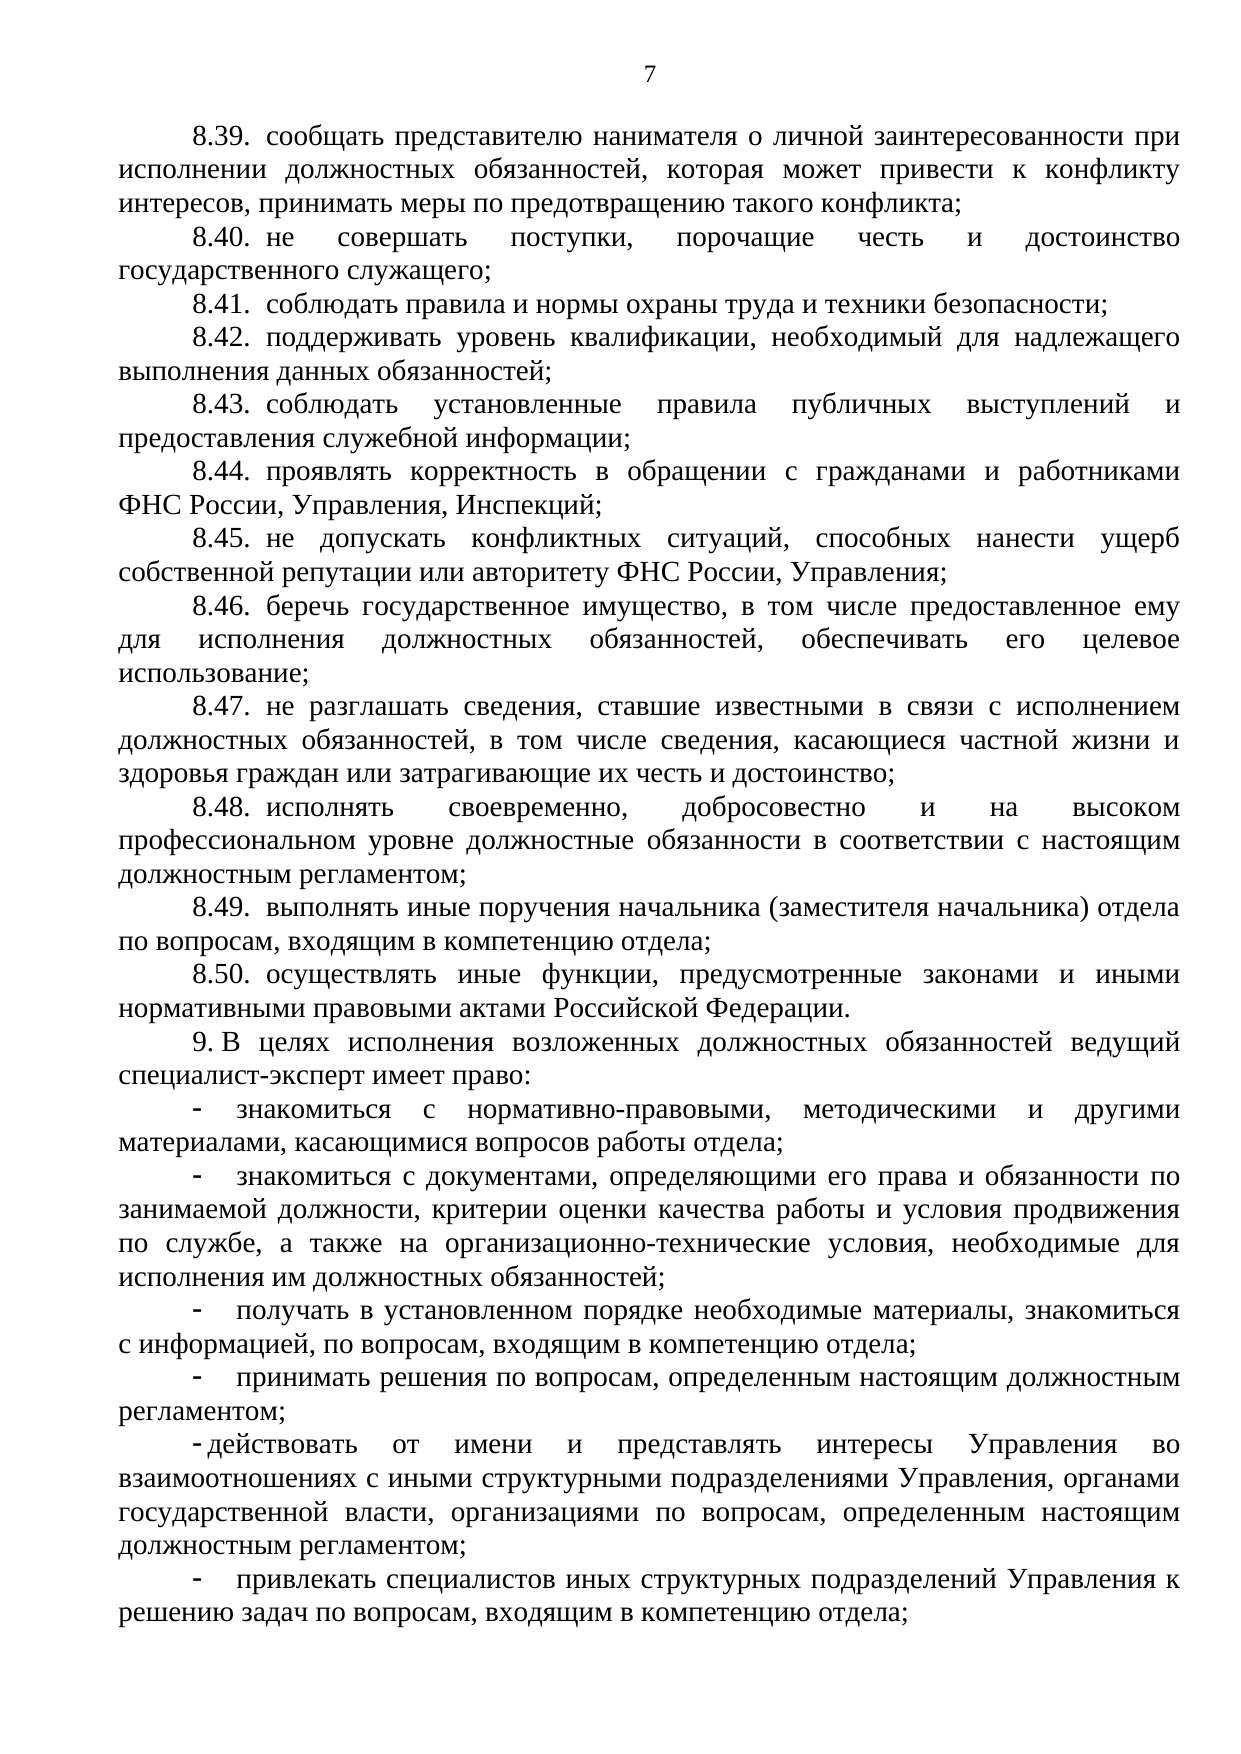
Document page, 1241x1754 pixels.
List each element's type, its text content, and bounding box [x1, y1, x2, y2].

list выполнять иные поручения начальника (заместителя начальника) отдела по вопросам, входящим в компетенцию отдела; [118, 889, 1181, 957]
list принимать решения по вопросам, определенным настоящим должностным регламентом; [118, 1359, 1181, 1427]
list беречь государственное имущество, в том числе предоставленное ему для исполнения должностных обязанностей, обеспечивать его целевое использование; [118, 588, 1181, 688]
list поддерживать уровень квалификации, необходимый для надлежащего выполнения данных обязанностей; [118, 319, 1181, 386]
text 9. В целях исполнения возложенных должностных обязанностей ведущий специалист-эксперт имеет право: [118, 1024, 1181, 1091]
list соблюдать правила и нормы охраны труда и техники безопасности; [118, 286, 1181, 319]
list сообщать представителю нанимателя о личной заинтересованности при исполнении должностных обязанностей, которая может привести к конфликту интересов, принимать меры по предотвращению такого конфликта; [118, 118, 1181, 219]
list исполнять своевременно, добросовестно и на высоком профессиональном уровне должностные обязанности в соответствии с настоящим должностным регламентом; [118, 789, 1181, 889]
list не совершать поступки, порочащие честь и достоинство государственного служащего; [118, 219, 1181, 286]
list получать в установленном порядке необходимые материалы, знакомиться с информацией, по вопросам, входящим в компетенцию отдела; [118, 1292, 1181, 1359]
list осуществлять иные функции, предусмотренные законами и иными нормативными правовыми актами Российской Федерации. [118, 957, 1181, 1024]
list не допускать конфликтных ситуаций, способных нанести ущерб собственной репутации или авторитету ФНС России, Управления; [118, 521, 1181, 588]
list привлекать специалистов иных структурных подразделений Управления к решению задач по вопросам, входящим в компетенцию отдела; [118, 1561, 1181, 1628]
list соблюдать установленные правила публичных выступлений и предоставления служебной информации; [118, 386, 1181, 453]
list не разглашать сведения, ставшие известными в связи с исполнением должностных обязанностей, в том числе сведения, касающиеся частной жизни и здоровья граждан или затрагивающие их честь и достоинство; [118, 688, 1181, 789]
list знакомиться с документами, определяющими его права и обязанности по занимаемой должности, критерии оценки качества работы и условия продвижения по службе, а также на организационно-технические условия, необходимые для исполнения им должностных обязанностей; [118, 1158, 1181, 1292]
list проявлять корректность в обращении с гражданами и работниками ФНС России, Управления, Инспекций; [118, 453, 1181, 521]
list знакомиться с нормативно-правовыми, методическими и другими материалами, касающимися вопросов работы отдела; [118, 1091, 1181, 1158]
list действовать от имени и представлять интересы Управления во взаимоотношениях с иными структурными подразделениями Управления, органами государственной власти, организациями по вопросам, определенным настоящим должностным регламентом; [118, 1427, 1181, 1561]
